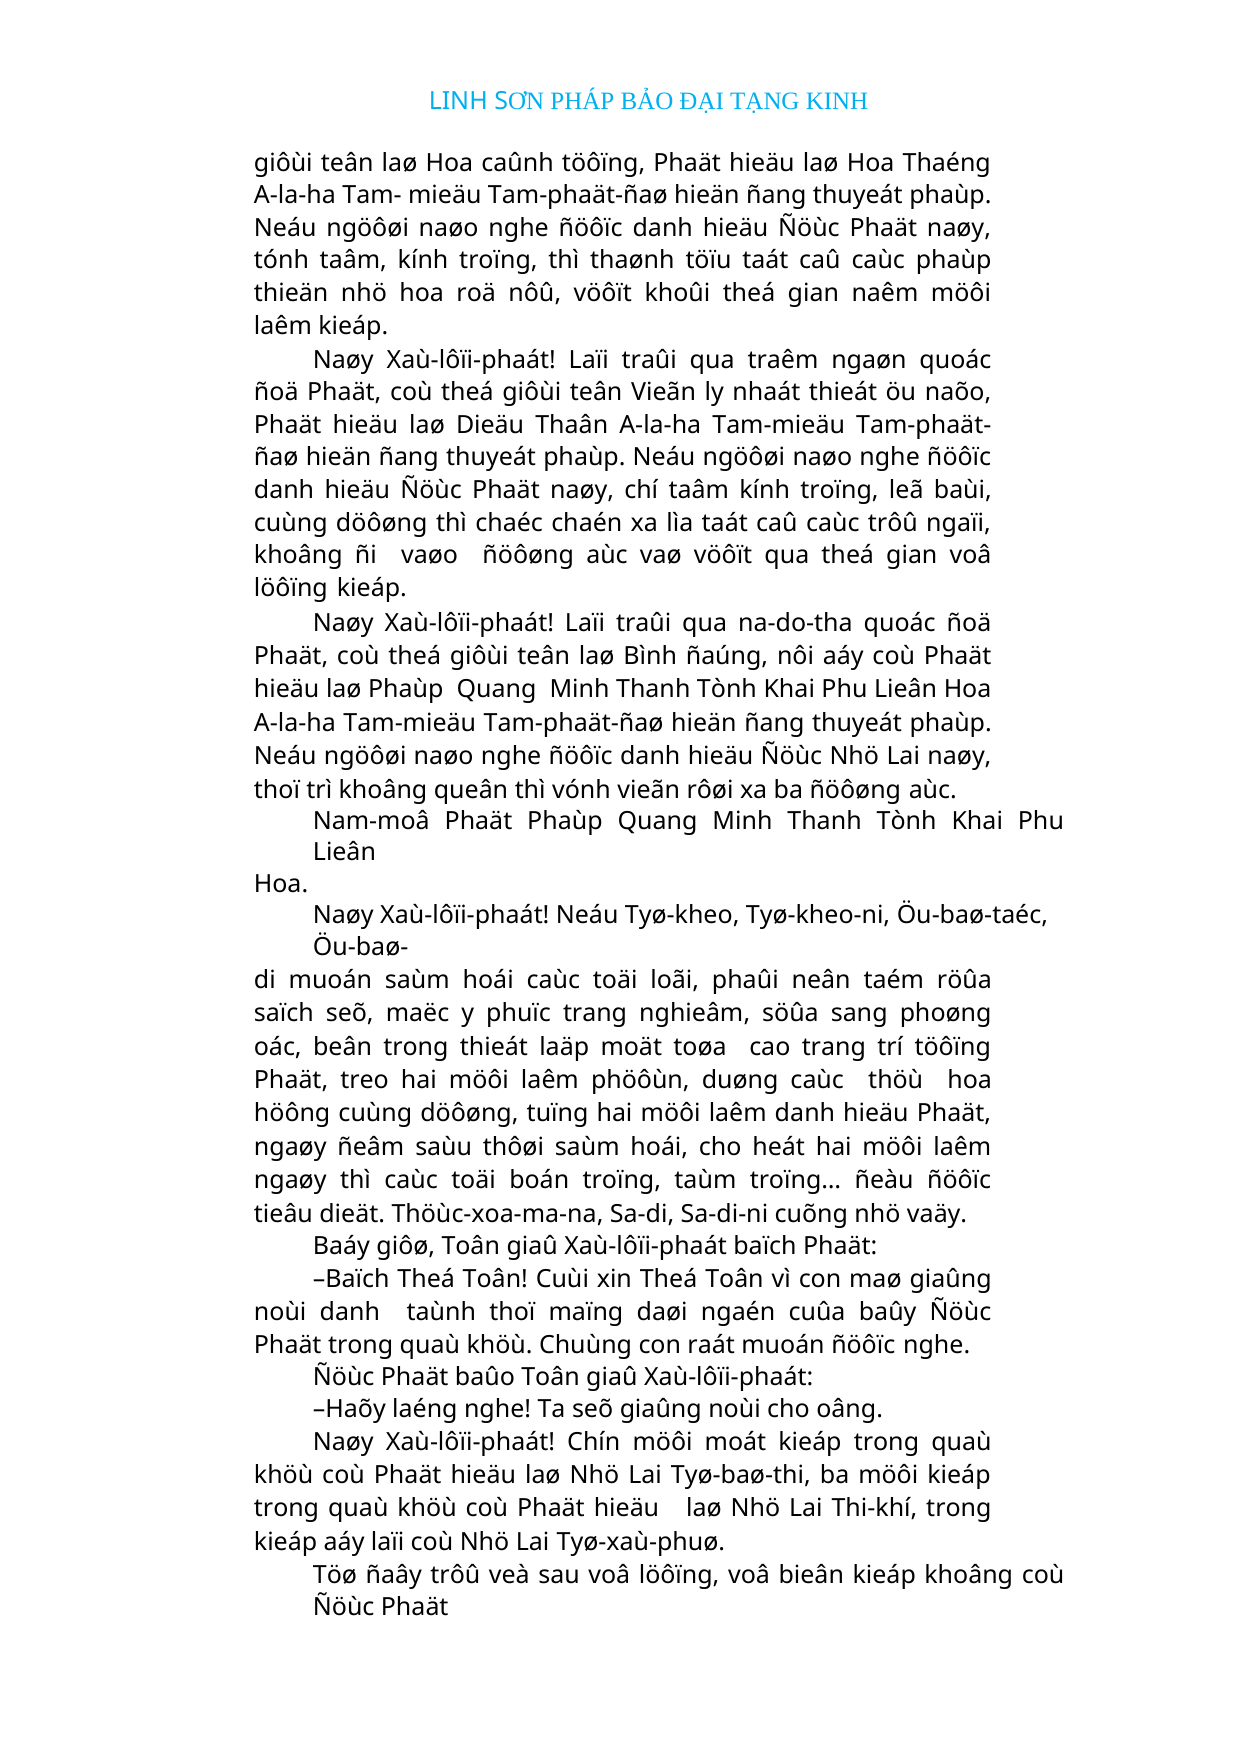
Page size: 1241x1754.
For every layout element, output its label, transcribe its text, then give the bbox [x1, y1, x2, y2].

text Baáy giôø, Toân giaû Xaù-lôïi-phaát baïch Phaät: [313, 1229, 1065, 1260]
text Töø ñaây trôû veà sau voâ löôïng, voâ bieân kieáp khoâng coù Ñöùc Phaät [313, 1558, 1065, 1621]
text Nam-moâ Phaät Phaùp Quang Minh Thanh Tònh Khai Phu Lieân [313, 805, 1065, 867]
text Naøy Xaù-lôïi-phaát! Laïi traûi qua na-do-tha quoác ñoä Phaät, coù theá giôùi teân laø Bình ñaúng, nôi aáy coù Phaät hieäu laø Phaùp Quang Minh Thanh Tònh Khai Phu Lieân Hoa A-la-ha Tam-mieäu Tam-phaät-ñaø hieän ñang thuyeát phaùp. Neáu ngöôøi naøo nghe ñöôïc danh hieäu Ñöùc Nhö Lai naøy, thoï trì khoâng queân thì vónh vieãn rôøi xa ba ñöôøng aùc. [254, 605, 992, 805]
text Naøy Xaù-lôïi-phaát! Neáu Tyø-kheo, Tyø-kheo-ni, Öu-baø-taéc, Öu-baø- [313, 899, 1065, 962]
text –Baïch Theá Toân! Cuùi xin Theá Toân vì con maø giaûng noùi danh taùnh thoï maïng daøi ngaén cuûa baûy Ñöùc Phaät trong quaù khöù. Chuùng con raát muoán ñöôïc nghe. [254, 1261, 992, 1361]
text di muoán saùm hoái caùc toäi loãi, phaûi neân taém röûa saïch seõ, maëc y phuïc trang nghieâm, söûa sang phoøng oác, beân trong thieát laäp moät toøa cao trang trí töôïng Phaät, treo hai möôi laêm phöôùn, duøng caùc thöù hoa höông cuùng döôøng, tuïng hai möôi laêm danh hieäu Phaät, ngaøy ñeâm saùu thôøi saùm hoái, cho heát hai möôi laêm ngaøy thì caùc toäi boán troïng, taùm troïng… ñeàu ñöôïc tieâu dieät. Thöùc-xoa-ma-na, Sa-di, Sa-di-ni cuõng nhö vaäy. [254, 962, 992, 1229]
text giôùi teân laø Hoa caûnh töôïng, Phaät hieäu laø Hoa Thaéng A-la-ha Tam- mieäu Tam-phaät-ñaø hieän ñang thuyeát phaùp. Neáu ngöôøi naøo nghe ñöôïc danh hieäu Ñöùc Phaät naøy, tónh taâm, kính troïng, thì thaønh töïu taát caû caùc phaùp thieän nhö hoa roä nôû, vöôït khoûi theá gian naêm möôi laêm kieáp. [254, 146, 992, 342]
text Ñöùc Phaät baûo Toân giaû Xaù-lôïi-phaát: [313, 1361, 1065, 1392]
text Naøy Xaù-lôïi-phaát! Chín möôi moát kieáp trong quaù khöù coù Phaät hieäu laø Nhö Lai Tyø-baø-thi, ba möôi kieáp trong quaù khöù coù Phaät hieäu laø Nhö Lai Thi-khí, trong kieáp aáy laïi coù Nhö Lai Tyø-xaù-phuø. [254, 1424, 992, 1558]
text Naøy Xaù-lôïi-phaát! Laïi traûi qua traêm ngaøn quoác ñoä Phaät, coù theá giôùi teân Vieãn ly nhaát thieát öu naõo, Phaät hieäu laø Dieäu Thaân A-la-ha Tam-mieäu Tam-phaät-ñaø hieän ñang thuyeát phaùp. Neáu ngöôøi naøo nghe ñöôïc danh hieäu Ñöùc Phaät naøy, chí taâm kính troïng, leã baùi, cuùng döôøng thì chaéc chaén xa lìa taát caû caùc trôû ngaïi, khoâng ñi vaøo ñöôøng aùc vaø vöôït qua theá gian voâ löôïng kieáp. [254, 342, 992, 604]
text –Haõy laéng nghe! Ta seõ giaûng noùi cho oâng. [313, 1392, 1065, 1424]
text Hoa. [254, 867, 1065, 899]
